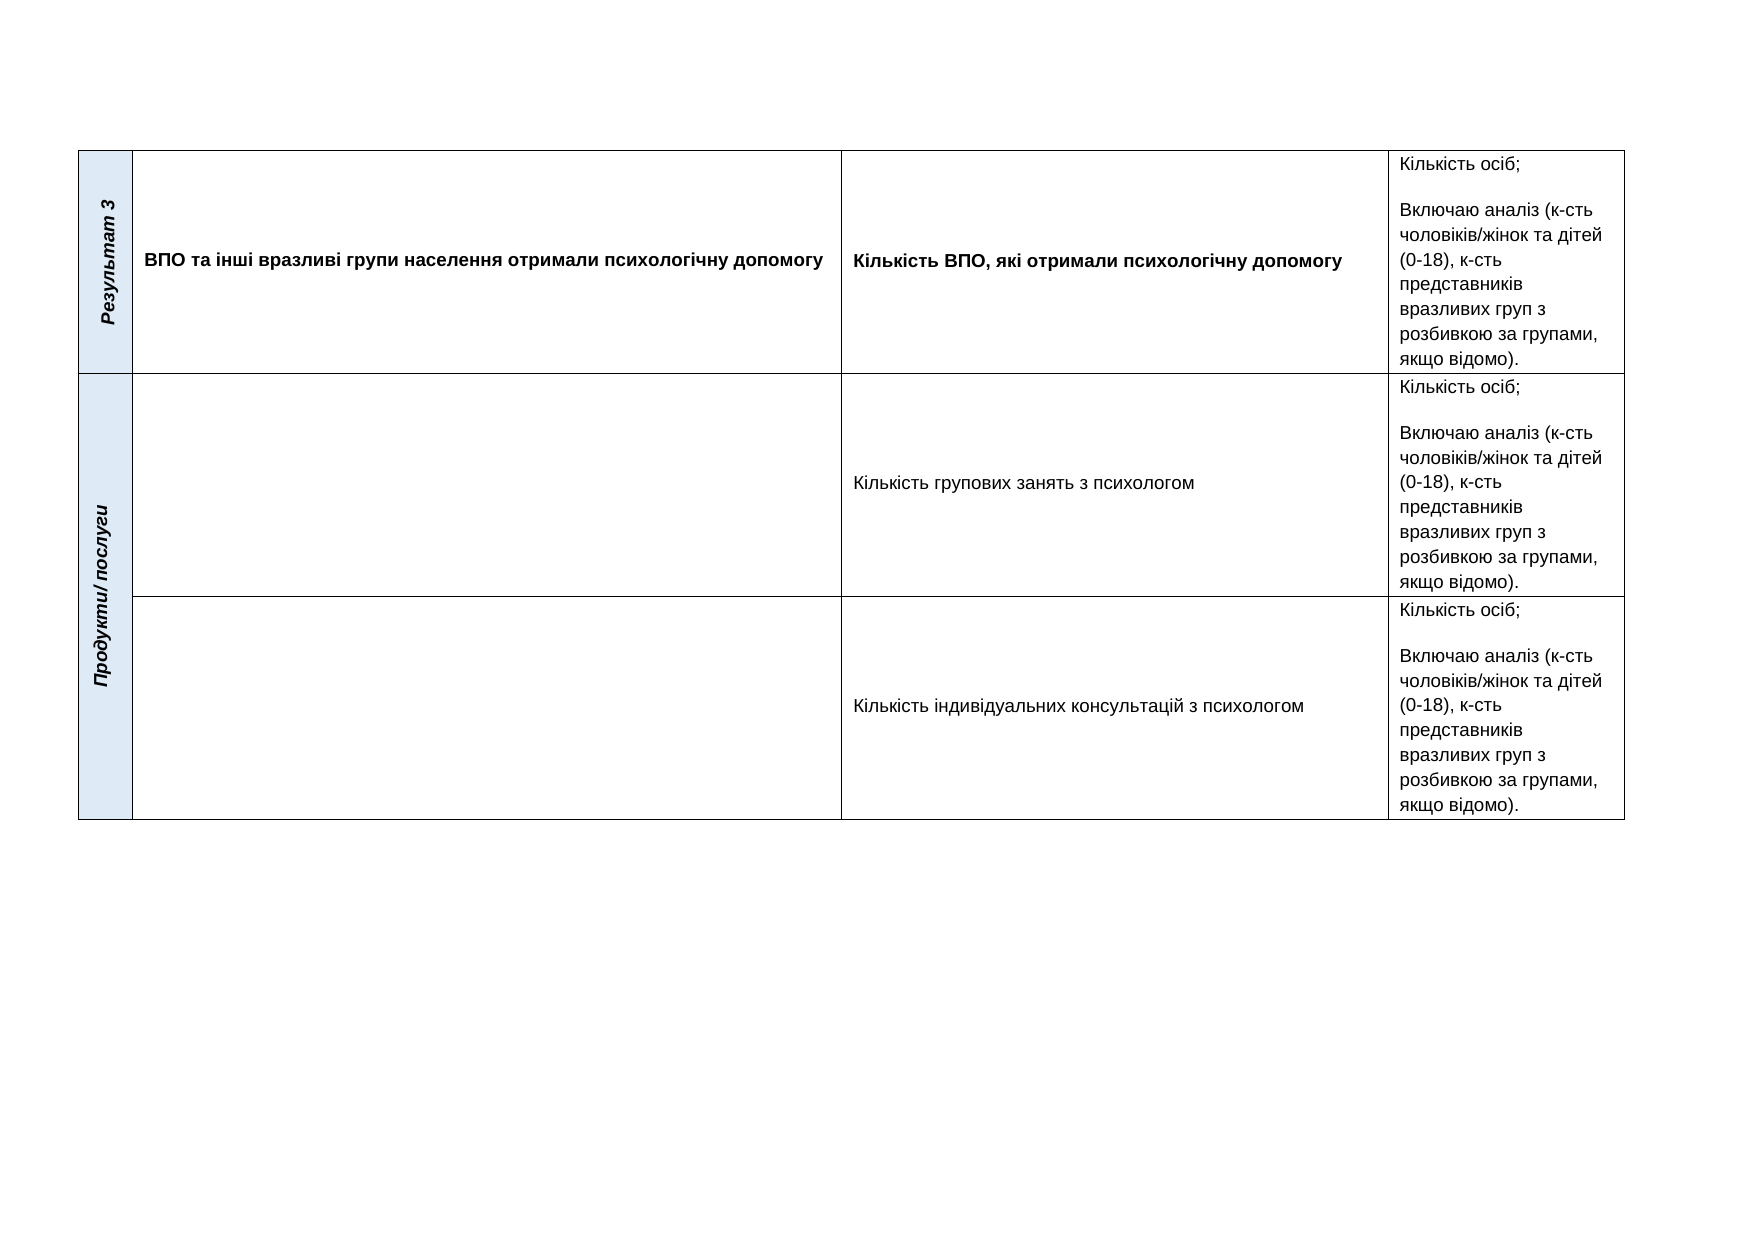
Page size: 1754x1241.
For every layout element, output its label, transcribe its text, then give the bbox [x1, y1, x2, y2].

table_cell ВПО та інші вразливі групи населення отримали психологічну допомогу [133, 151, 841, 373]
table_cell [133, 374, 841, 596]
table_cell Кількість осіб; Включаю аналіз (к-сть чоловіків/жінок та дітей (0-18), к-сть представників вразливих груп з розбивкою за групами, якщо відомо). [1389, 597, 1624, 819]
table_cell Кількість осіб; Включаю аналіз (к-сть чоловіків/жінок та дітей (0-18), к-сть представників вразливих груп з розбивкою за групами, якщо відомо). [1389, 374, 1624, 596]
table_cell Результат 3 [79, 151, 132, 373]
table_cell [1389, 151, 1624, 373]
table_cell [133, 597, 841, 819]
table_cell Кількість ВПО, які отримали психологічну допомогу [842, 151, 1388, 373]
table_cell Кількість індивідуальних консультацій з психологом [842, 597, 1388, 819]
table_cell Кількість групових занять з психологом [842, 374, 1388, 596]
table_cell Продукти/ послуги [79, 374, 132, 819]
